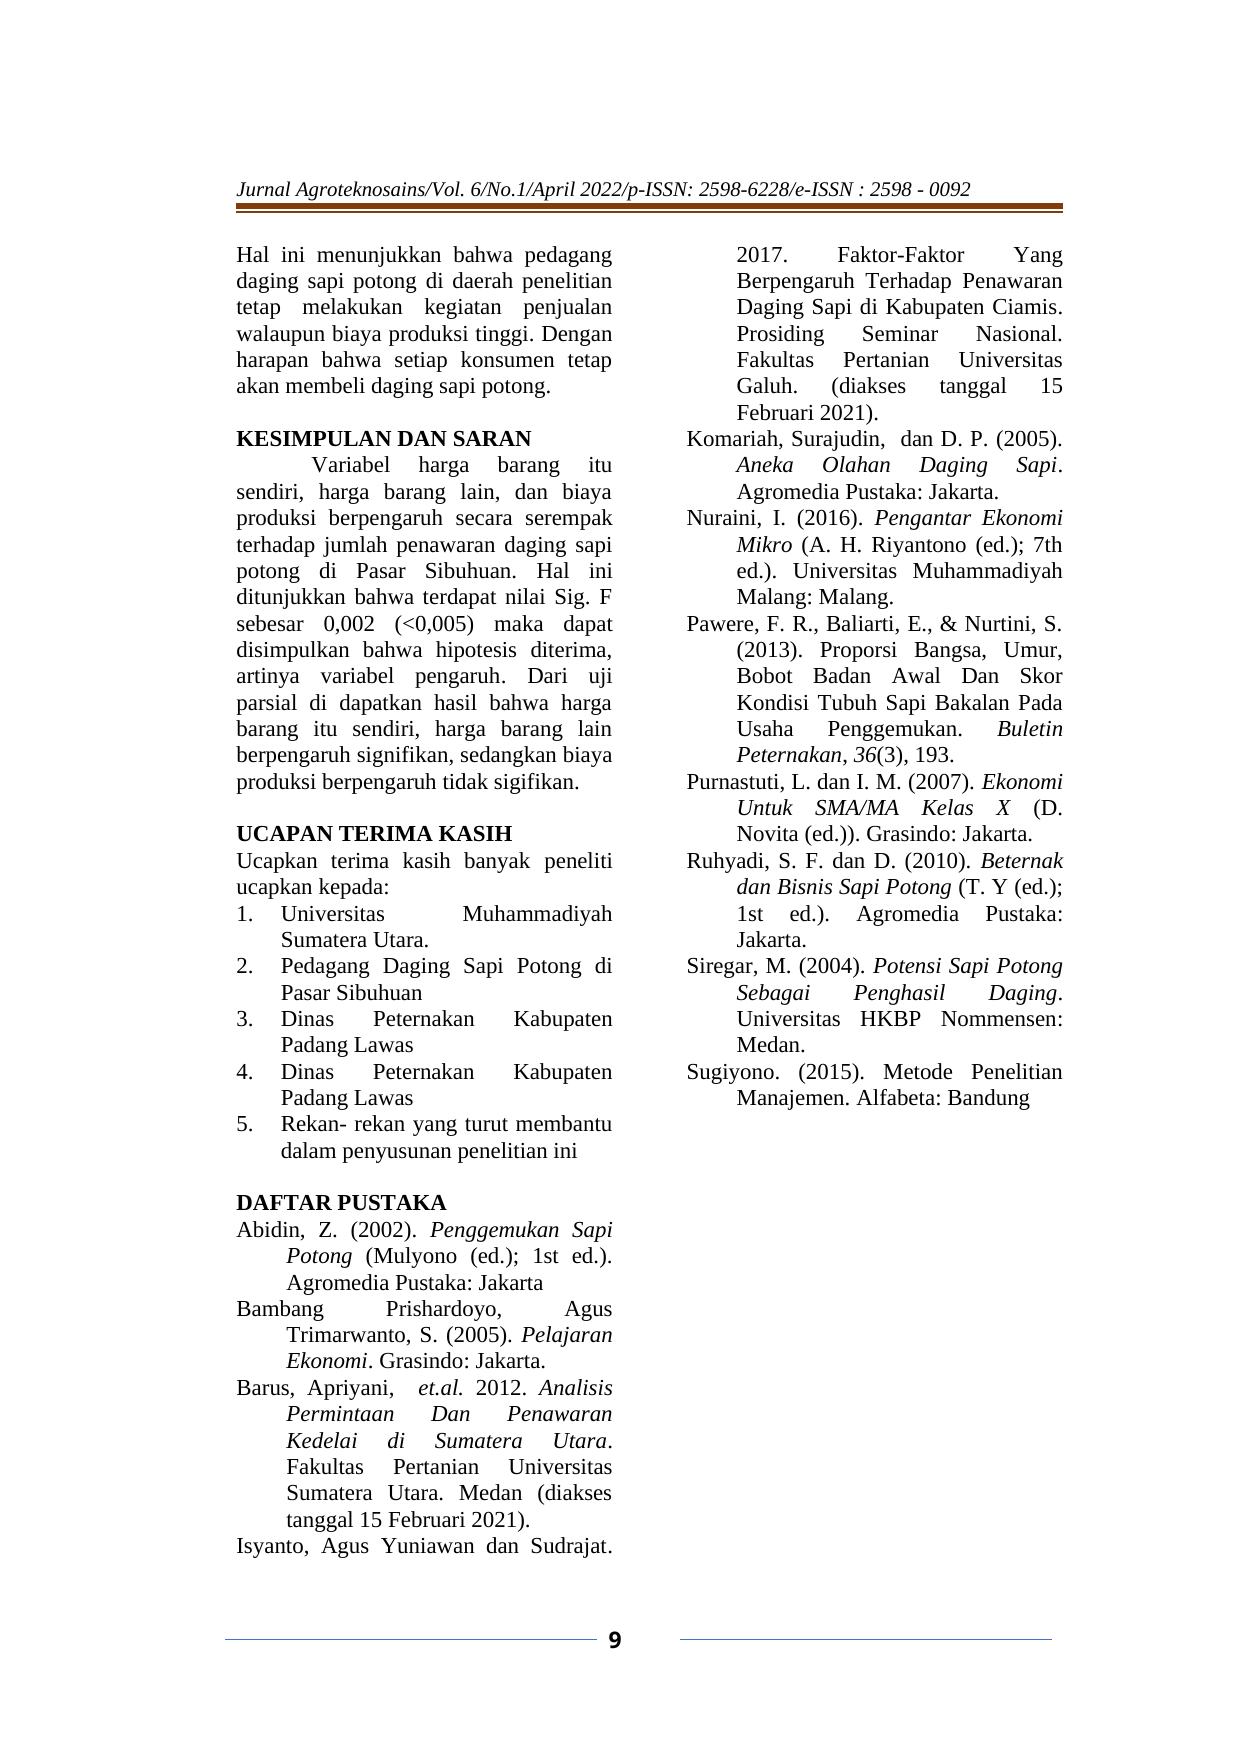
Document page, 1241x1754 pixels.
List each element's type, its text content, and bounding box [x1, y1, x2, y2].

text Bambang Prishardoyo, Agus Trimarwanto, S. (2005). Pelajaran Ekonomi. Grasindo: Jakarta. [236, 1295, 613, 1374]
text Ucapkan terima kasih banyak peneliti ucapkan kepada: [236, 847, 613, 899]
text Pawere, F. R., Baliarti, E., & Nurtini, S. (2013). Proporsi Bangsa, Umur, Bobot Badan Awal Dan Skor Kondisi Tubuh Sapi Bakalan Pada Usaha Penggemukan. Buletin Peternakan, 36(3), 193. [686, 610, 1063, 768]
text Komariah, Surajudin, dan D. P. (2005). Aneka Olahan Daging Sapi. Agromedia Pustaka: Jakarta. [686, 425, 1063, 504]
list Pedagang Daging Sapi Potong di Pasar Sibuhuan [236, 952, 613, 1005]
text Sugiyono. (2015). Metode Penelitian Manajemen. Alfabeta: Bandung [686, 1058, 1063, 1110]
text KESIMPULAN DAN SARAN [236, 425, 613, 452]
text Isyanto, Agus Yuniawan dan Sudrajat. 2017. Faktor-Faktor Yang Berpengaruh Terhadap Penawaran Daging Sapi di Kabupaten Ciamis. Prosiding Seminar Nasional. Fakultas Pertanian Universitas Galuh. (diakses tanggal 15 Februari 2021). [686, 241, 1063, 425]
text Barus, Apriyani, et.al. 2012. Analisis Permintaan Dan Penawaran Kedelai di Sumatera Utara. Fakultas Pertanian Universitas Sumatera Utara. Medan (diakses tanggal 15 Februari 2021). [236, 1374, 613, 1532]
text DAFTAR PUSTAKA [236, 1189, 613, 1216]
text UCAPAN TERIMA KASIH [236, 794, 613, 847]
text Variabel harga barang itu sendiri, harga barang lain, dan biaya produksi berpengaruh secara serempak terhadap jumlah penawaran daging sapi potong di Pasar Sibuhuan. Hal ini ditunjukkan bahwa terdapat nilai Sig. F sebesar 0,002 (<0,005) maka dapat disimpulkan bahwa hipotesis diterima, artinya variabel pengaruh. Dari uji parsial di dapatkan hasil bahwa harga barang itu sendiri, harga barang lain berpengaruh signifikan, sedangkan biaya produksi berpengaruh tidak sigifikan. [236, 452, 613, 794]
list Rekan- rekan yang turut membantu dalam penyusunan penelitian ini [236, 1110, 613, 1163]
list Dinas Peternakan Kabupaten Padang Lawas [236, 1058, 613, 1110]
text Abidin, Z. (2002). Penggemukan Sapi Potong (Mulyono (ed.); 1st ed.). Agromedia Pustaka: Jakarta [236, 1216, 613, 1295]
text Purnastuti, L. dan I. M. (2007). Ekonomi Untuk SMA/MA Kelas X (D. Novita (ed.)). Grasindo: Jakarta. [686, 768, 1063, 847]
list Universitas Muhammadiyah Sumatera Utara. [236, 899, 613, 952]
text Nuraini, I. (2016). Pengantar Ekonomi Mikro (A. H. Riyantono (ed.); 7th ed.). Universitas Muhammadiyah Malang: Malang. [686, 504, 1063, 610]
text Ruhyadi, S. F. dan D. (2010). Beternak dan Bisnis Sapi Potong (T. Y (ed.); 1st ed.). Agromedia Pustaka: Jakarta. [686, 847, 1063, 952]
list Dinas Peternakan Kabupaten Padang Lawas [236, 1005, 613, 1058]
text Siregar, M. (2004). Potensi Sapi Potong Sebagai Penghasil Daging. Universitas HKBP Nommensen: Medan. [686, 952, 1063, 1058]
text Hal ini menunjukkan bahwa pedagang daging sapi potong di daerah penelitian tetap melakukan kegiatan penjualan walaupun biaya produksi tinggi. Dengan harapan bahwa setiap konsumen tetap akan membeli daging sapi potong. [236, 241, 613, 399]
